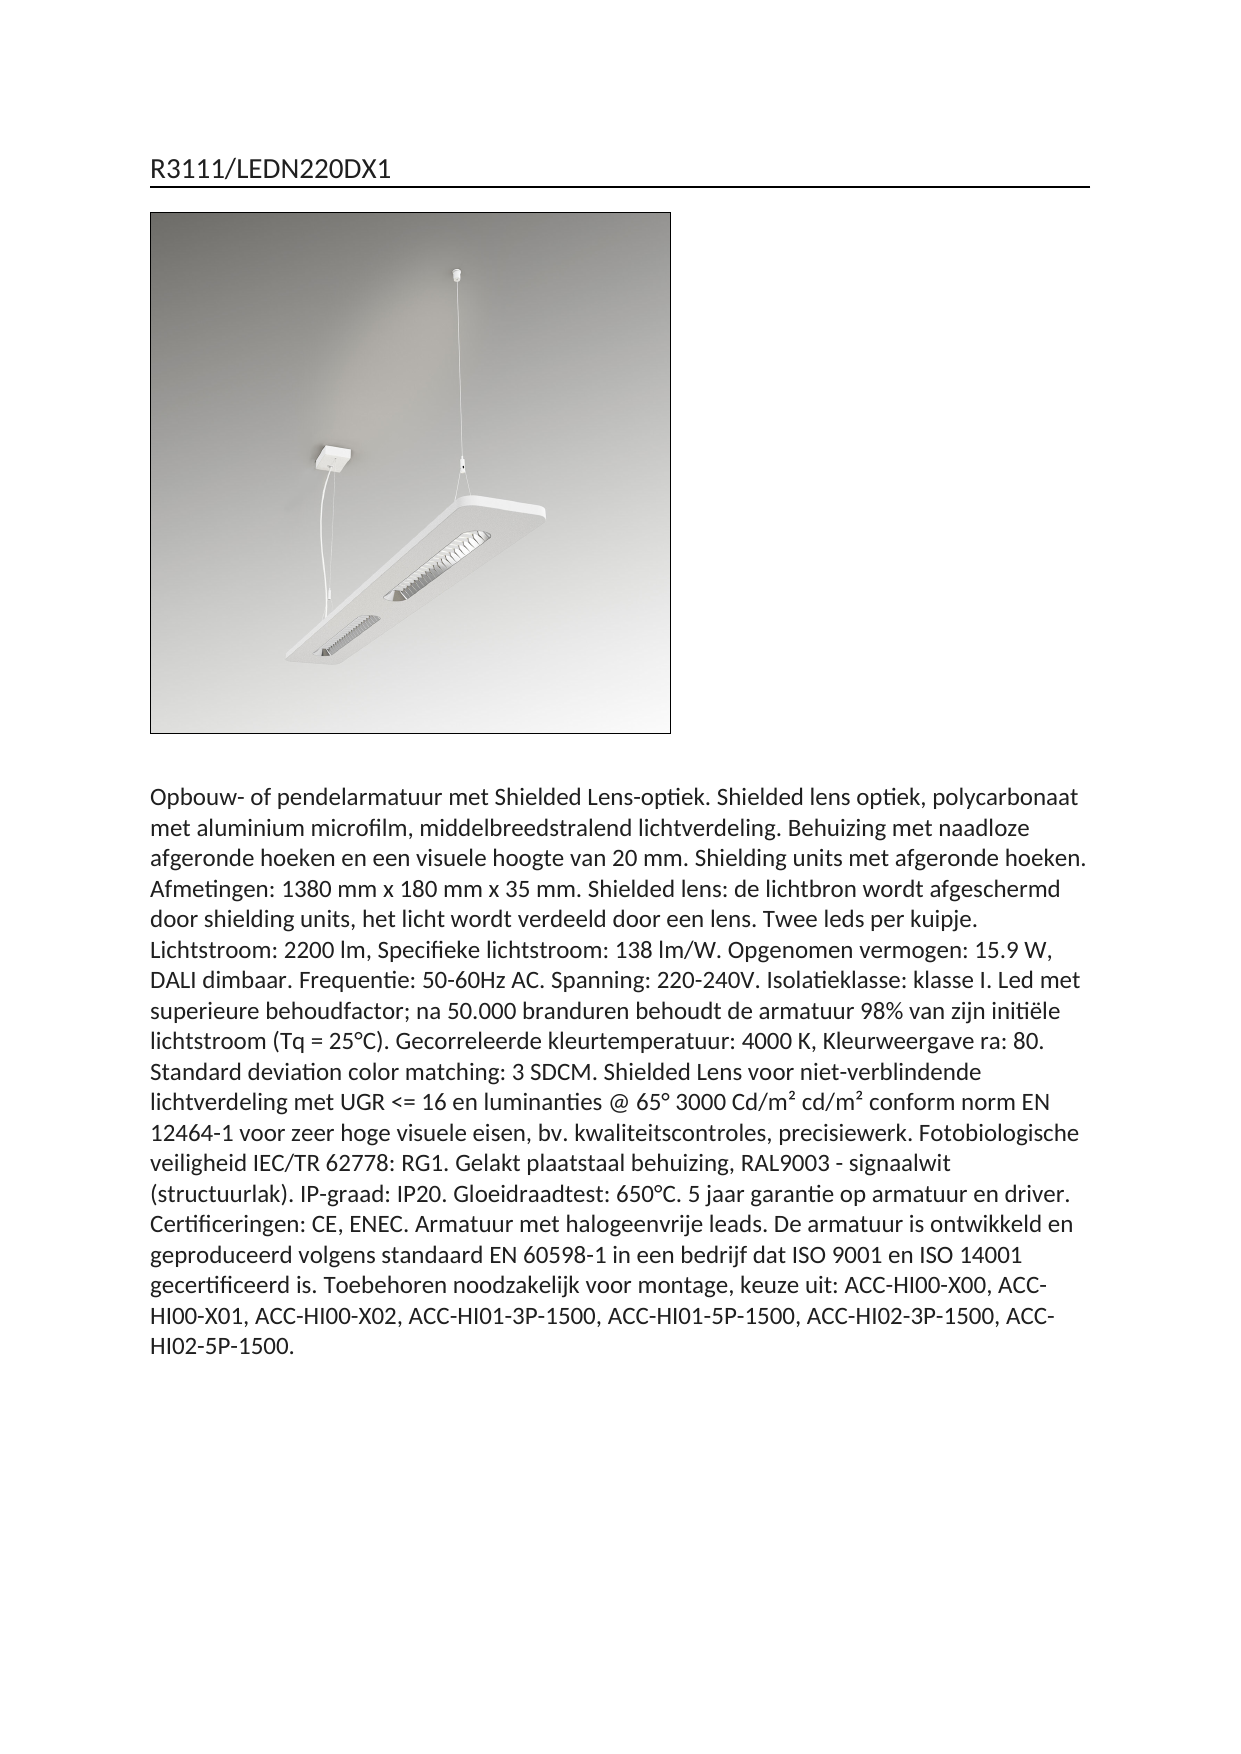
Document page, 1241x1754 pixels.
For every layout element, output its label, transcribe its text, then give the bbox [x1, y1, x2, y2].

text R3111/LEDN220DX1 [150, 150, 1090, 186]
picture [151, 213, 670, 733]
text Opbouw- of pendelarmatuur met Shielded Lens-optiek. Shielded lens optiek, polycarbonaat met aluminium microfilm, middelbreedstralend lichtverdeling. Behuizing met naadloze afgeronde hoeken en een visuele hoogte van 20 mm. Shielding units met afgeronde hoeken. Afmetingen: 1380 mm x 180 mm x 35 mm. Shielded lens: de lichtbron wordt afgeschermd door shielding units, het licht wordt verdeeld door een lens. Twee leds per kuipje. Lichtstroom: 2200 lm, Specifieke lichtstroom: 138 lm/W. Opgenomen vermogen: 15.9 W, DALI dimbaar. Frequentie: 50-60Hz AC. Spanning: 220-240V. Isolatieklasse: klasse I. Led met superieure behoudfactor; na 50.000 branduren behoudt de armatuur 98% van zijn initiële lichtstroom (Tq = 25°C). Gecorreleerde kleurtemperatuur: 4000 K, Kleurweergave ra: 80. Standard deviation color matching: 3 SDCM. Shielded Lens voor niet-verblindende lichtverdeling met UGR <= 16 en luminanties @ 65° 3000 Cd/m² cd/m² conform norm EN 12464-1 voor zeer hoge visuele eisen, bv. kwaliteitscontroles, precisiewerk. Fotobiologische veiligheid IEC/TR 62778: RG1. Gelakt plaatstaal behuizing, RAL9003 - signaalwit (structuurlak). IP-graad: IP20. Gloeidraadtest: 650°C. 5 jaar garantie op armatuur en driver. Certificeringen: CE, ENEC. Armatuur met halogeenvrije leads. De armatuur is ontwikkeld en geproduceerd volgens standaard EN 60598-1 in een bedrijf dat ISO 9001 en ISO 14001 gecertificeerd is. Toebehoren noodzakelijk voor montage, keuze uit: ACC-HI00-X00, ACC-HI00-X01, ACC-HI00-X02, ACC-HI01-3P-1500, ACC-HI01-5P-1500, ACC-HI02-3P-1500, ACC-HI02-5P-1500. [150, 781, 1090, 1361]
